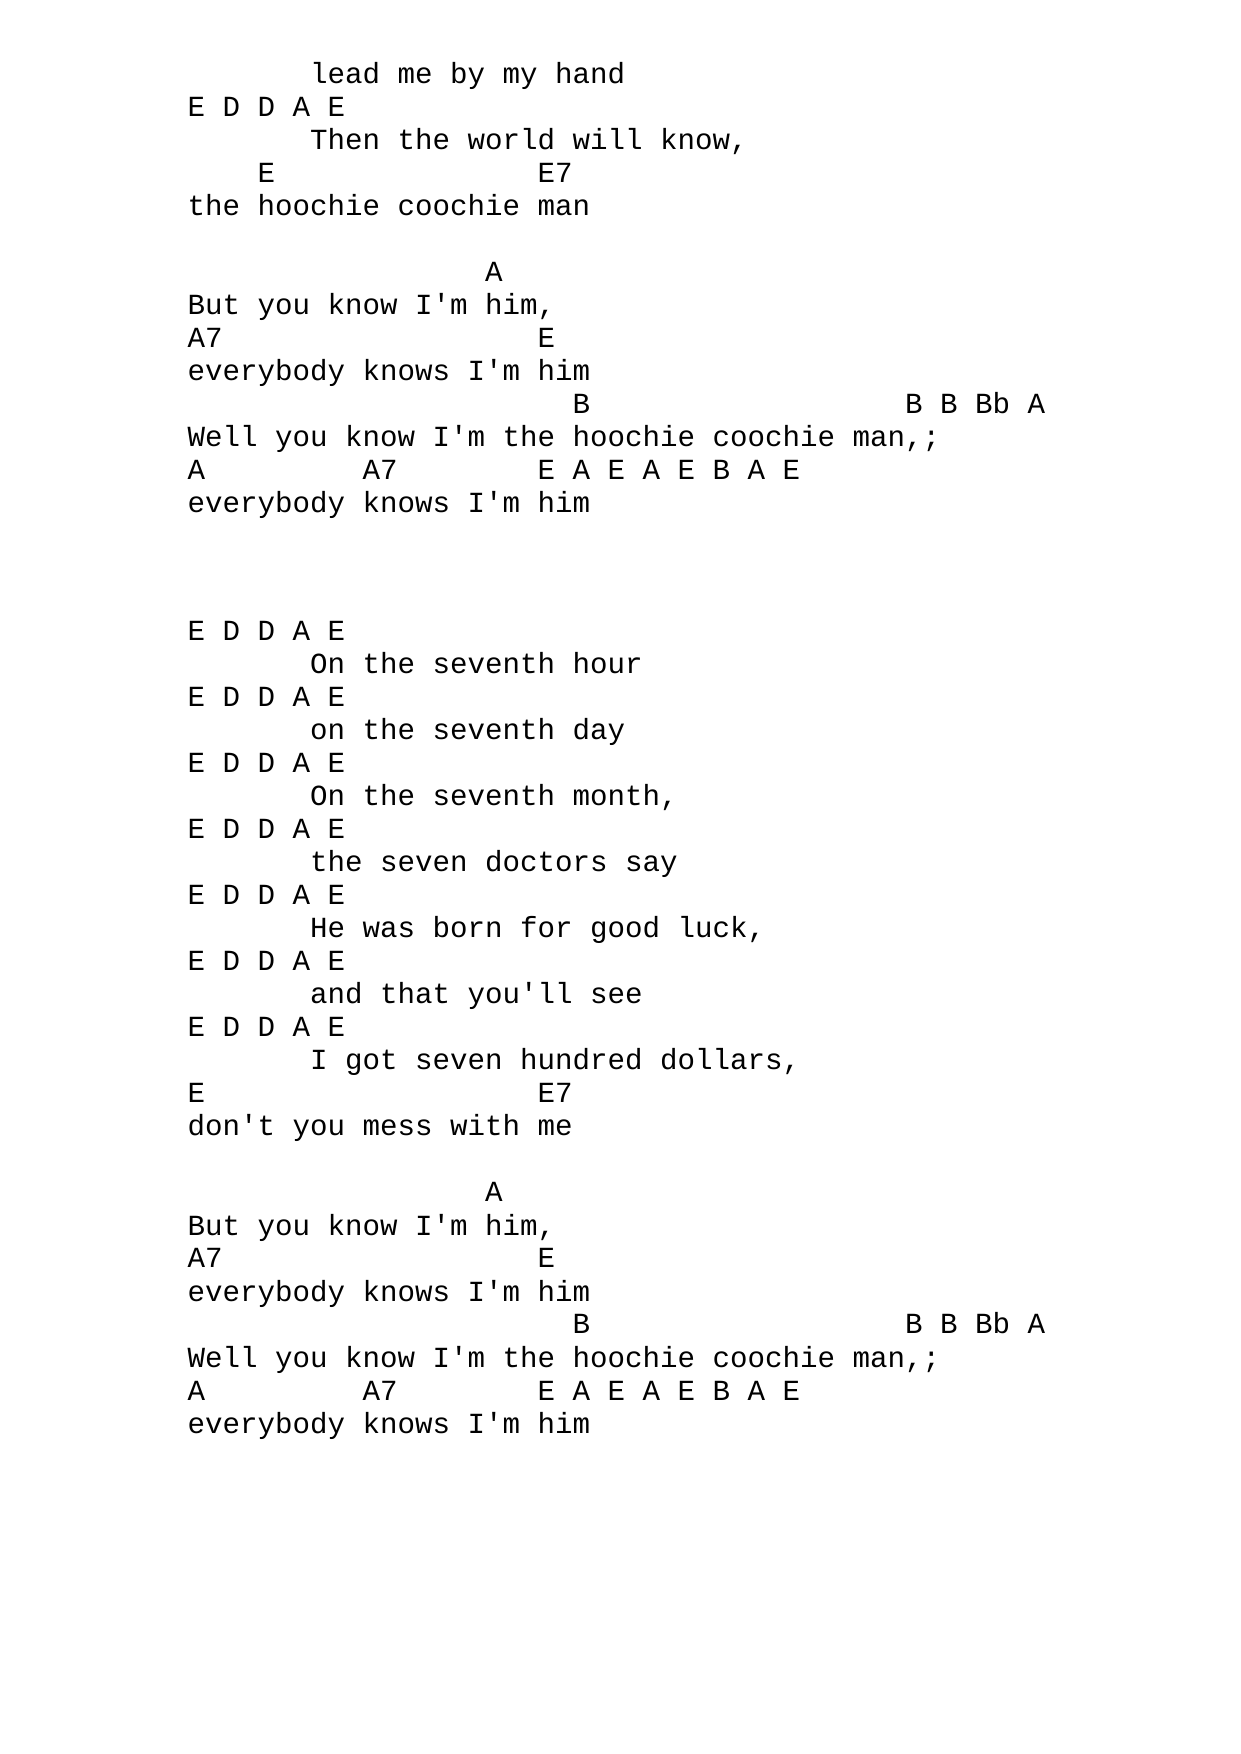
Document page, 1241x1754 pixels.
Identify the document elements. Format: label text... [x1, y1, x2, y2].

text everybody knows I'm him [187, 1409, 1053, 1442]
text E D D A E [187, 748, 1053, 781]
text But you know I'm him, [187, 1211, 1053, 1244]
text On the seventh hour [187, 649, 1053, 682]
text B B B Bb A [187, 389, 1053, 422]
text Well you know I'm the hoochie coochie man,; [187, 1343, 1053, 1376]
text A7 E [187, 1244, 1053, 1277]
text B B B Bb A [187, 1310, 1053, 1343]
text the hoochie coochie man [187, 191, 1053, 224]
text everybody knows I'm him [187, 488, 1053, 521]
text A [187, 257, 1053, 290]
text A7 E [187, 323, 1053, 356]
text and that you'll see [187, 979, 1053, 1012]
text E D D A E [187, 92, 1053, 125]
text lead me by my hand [187, 59, 1053, 92]
text E E7 [187, 1078, 1053, 1112]
text A A7 E A E A E B A E [187, 455, 1053, 488]
text Then the world will know, [187, 125, 1053, 158]
text E D D A E [187, 946, 1053, 979]
text Well you know I'm the hoochie coochie man,; [187, 422, 1053, 455]
text He was born for good luck, [187, 913, 1053, 946]
text everybody knows I'm him [187, 356, 1053, 389]
text E D D A E [187, 682, 1053, 715]
text E E7 [187, 158, 1053, 191]
text E D D A E [187, 814, 1053, 847]
text on the seventh day [187, 715, 1053, 748]
text don't you mess with me [187, 1112, 1053, 1144]
text A [187, 1178, 1053, 1211]
text E D D A E [187, 616, 1053, 649]
text But you know I'm him, [187, 290, 1053, 323]
text E D D A E [187, 1012, 1053, 1046]
text the seven doctors say [187, 847, 1053, 880]
text On the seventh month, [187, 781, 1053, 814]
text everybody knows I'm him [187, 1277, 1053, 1310]
text I got seven hundred dollars, [187, 1046, 1053, 1078]
text E D D A E [187, 880, 1053, 913]
text A A7 E A E A E B A E [187, 1376, 1053, 1409]
